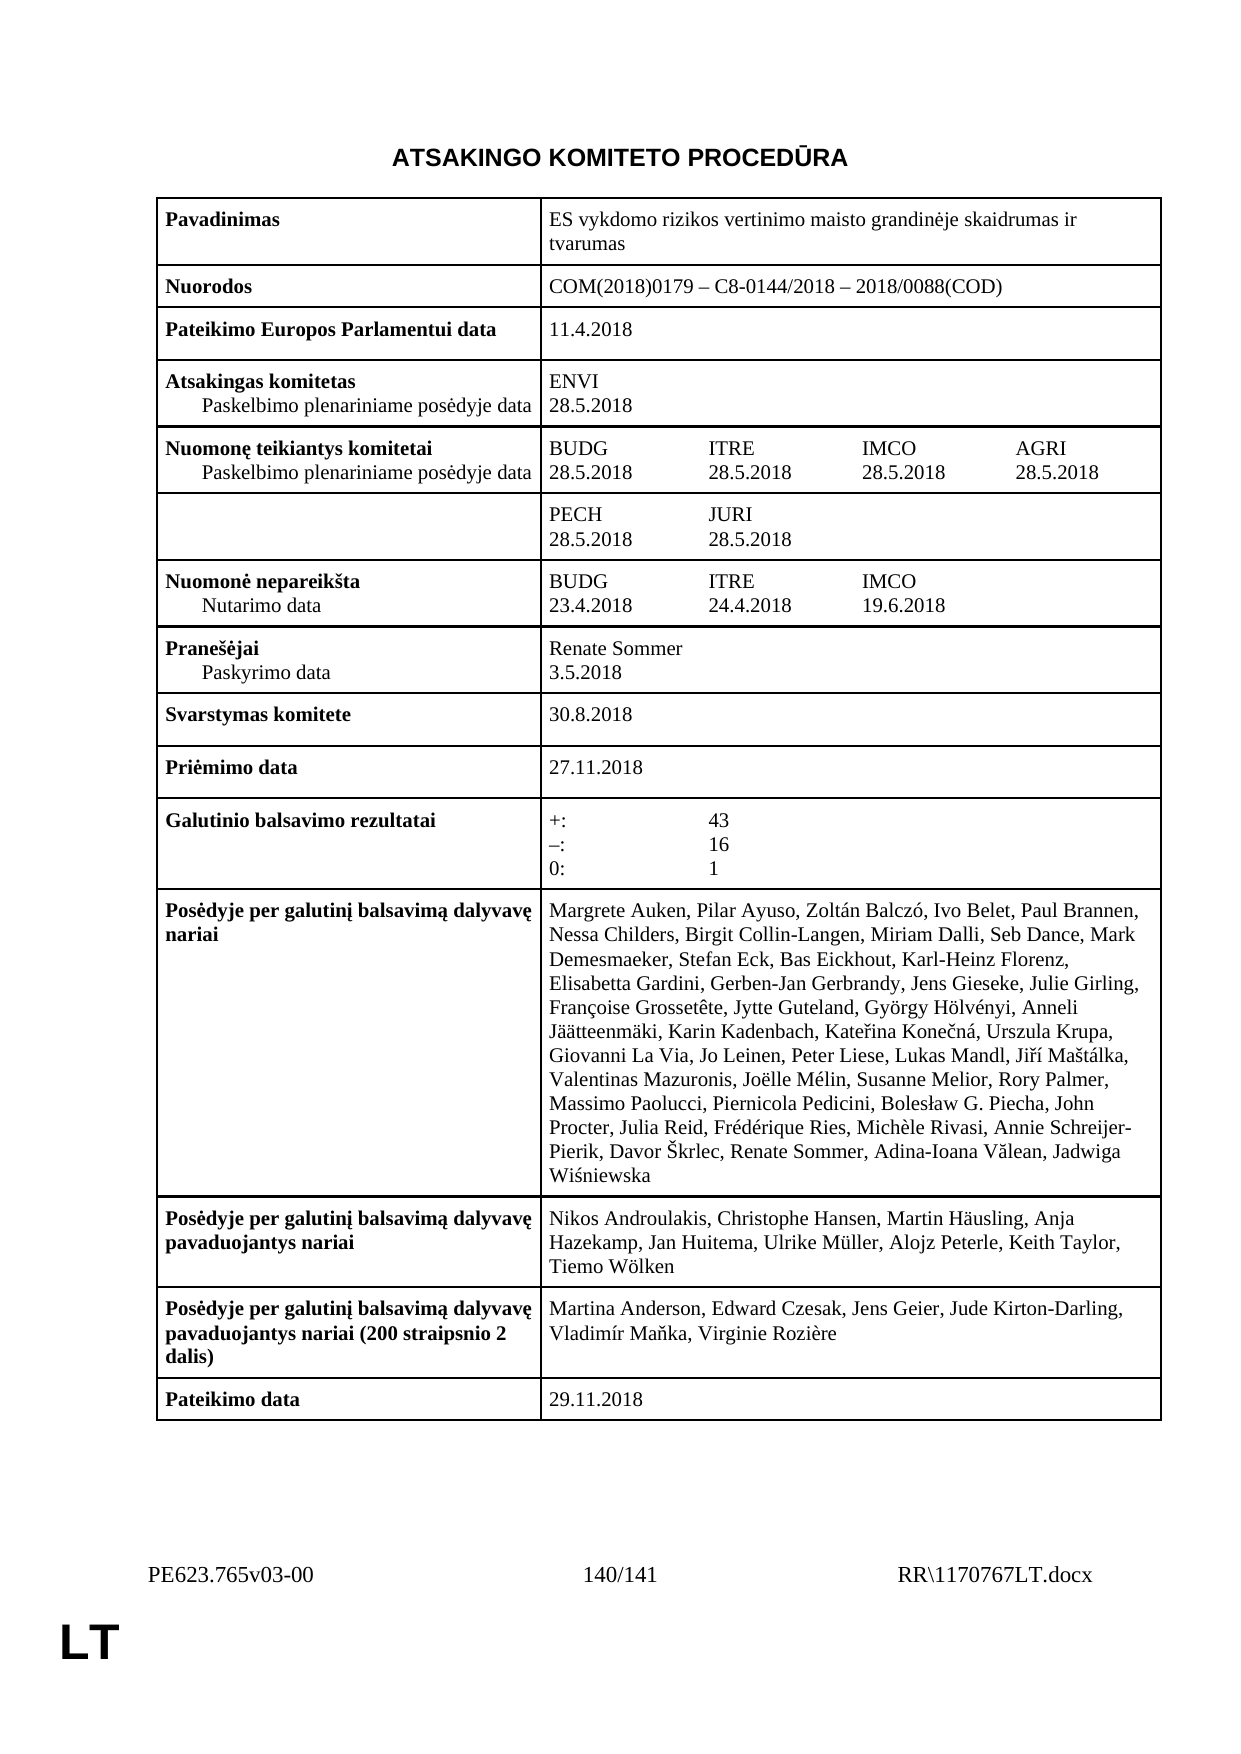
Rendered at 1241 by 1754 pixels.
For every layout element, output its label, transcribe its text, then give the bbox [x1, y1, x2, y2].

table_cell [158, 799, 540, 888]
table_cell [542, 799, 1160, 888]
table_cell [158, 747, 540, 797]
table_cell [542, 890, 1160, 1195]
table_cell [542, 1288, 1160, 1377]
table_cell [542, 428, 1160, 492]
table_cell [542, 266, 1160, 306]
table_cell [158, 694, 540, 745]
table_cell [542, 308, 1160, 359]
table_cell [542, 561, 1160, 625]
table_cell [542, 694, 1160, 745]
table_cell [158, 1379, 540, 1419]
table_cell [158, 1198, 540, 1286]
subtitle ATSAKINGO KOMITETO PROCEDŪRA [148, 143, 1092, 172]
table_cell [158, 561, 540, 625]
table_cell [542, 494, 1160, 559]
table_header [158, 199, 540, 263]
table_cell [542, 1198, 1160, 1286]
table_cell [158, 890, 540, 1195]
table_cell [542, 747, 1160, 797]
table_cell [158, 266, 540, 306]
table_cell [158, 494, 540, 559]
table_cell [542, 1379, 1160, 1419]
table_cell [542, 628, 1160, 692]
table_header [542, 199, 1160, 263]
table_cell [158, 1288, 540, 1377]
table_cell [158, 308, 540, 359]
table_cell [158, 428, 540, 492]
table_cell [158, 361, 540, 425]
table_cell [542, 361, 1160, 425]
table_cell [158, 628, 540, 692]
